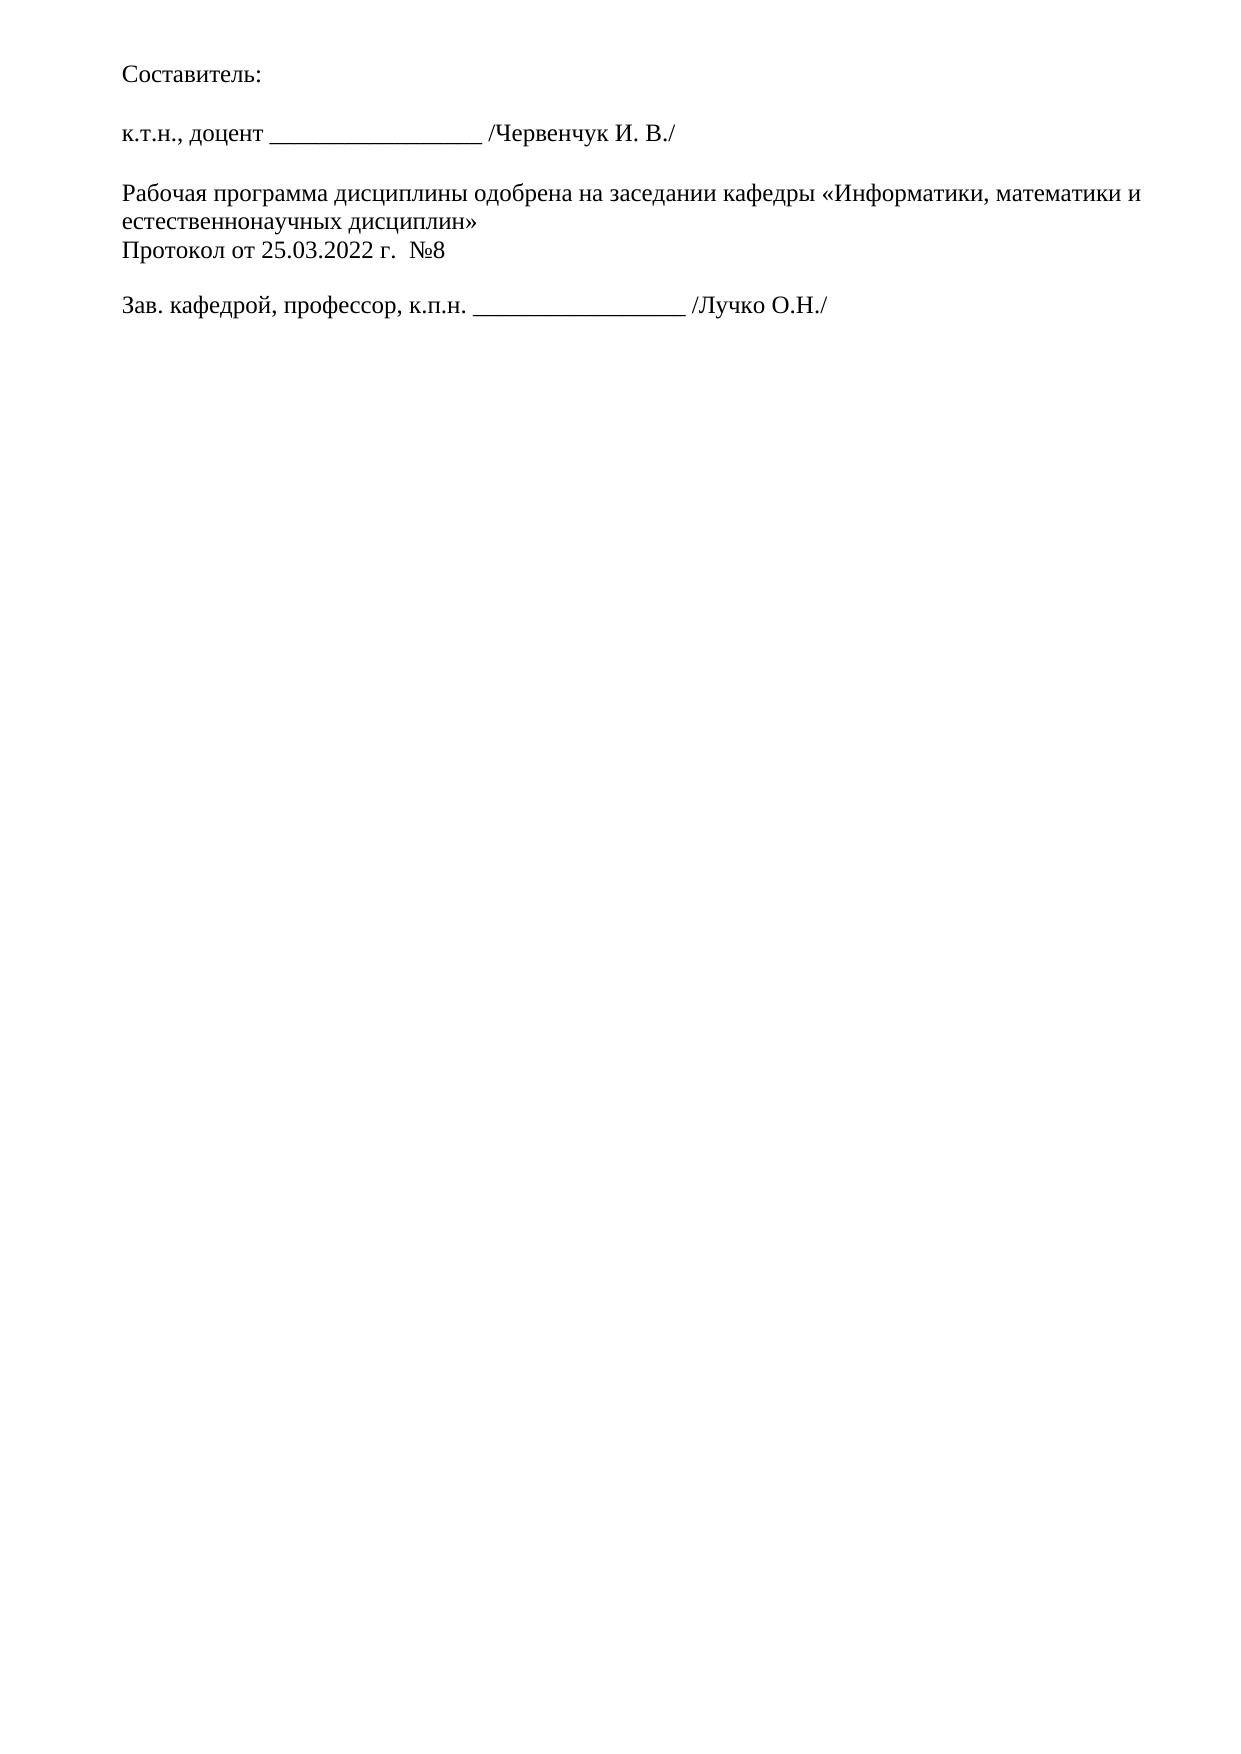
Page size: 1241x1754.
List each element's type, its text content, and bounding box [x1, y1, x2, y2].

table_cell Зав. кафедрой, профессор, к.п.н. _________________ /Лучко О.Н./ [118, 291, 1188, 319]
table_header Составитель: к.т.н., доцент _________________ /Червенчук И. В./ Рабочая программа дисциплины одобрена на заседании кафедры «Информатики, математики и естественнонаучных дисциплин» Протокол от 25.03.2022 г. №8 [118, 59, 1188, 291]
